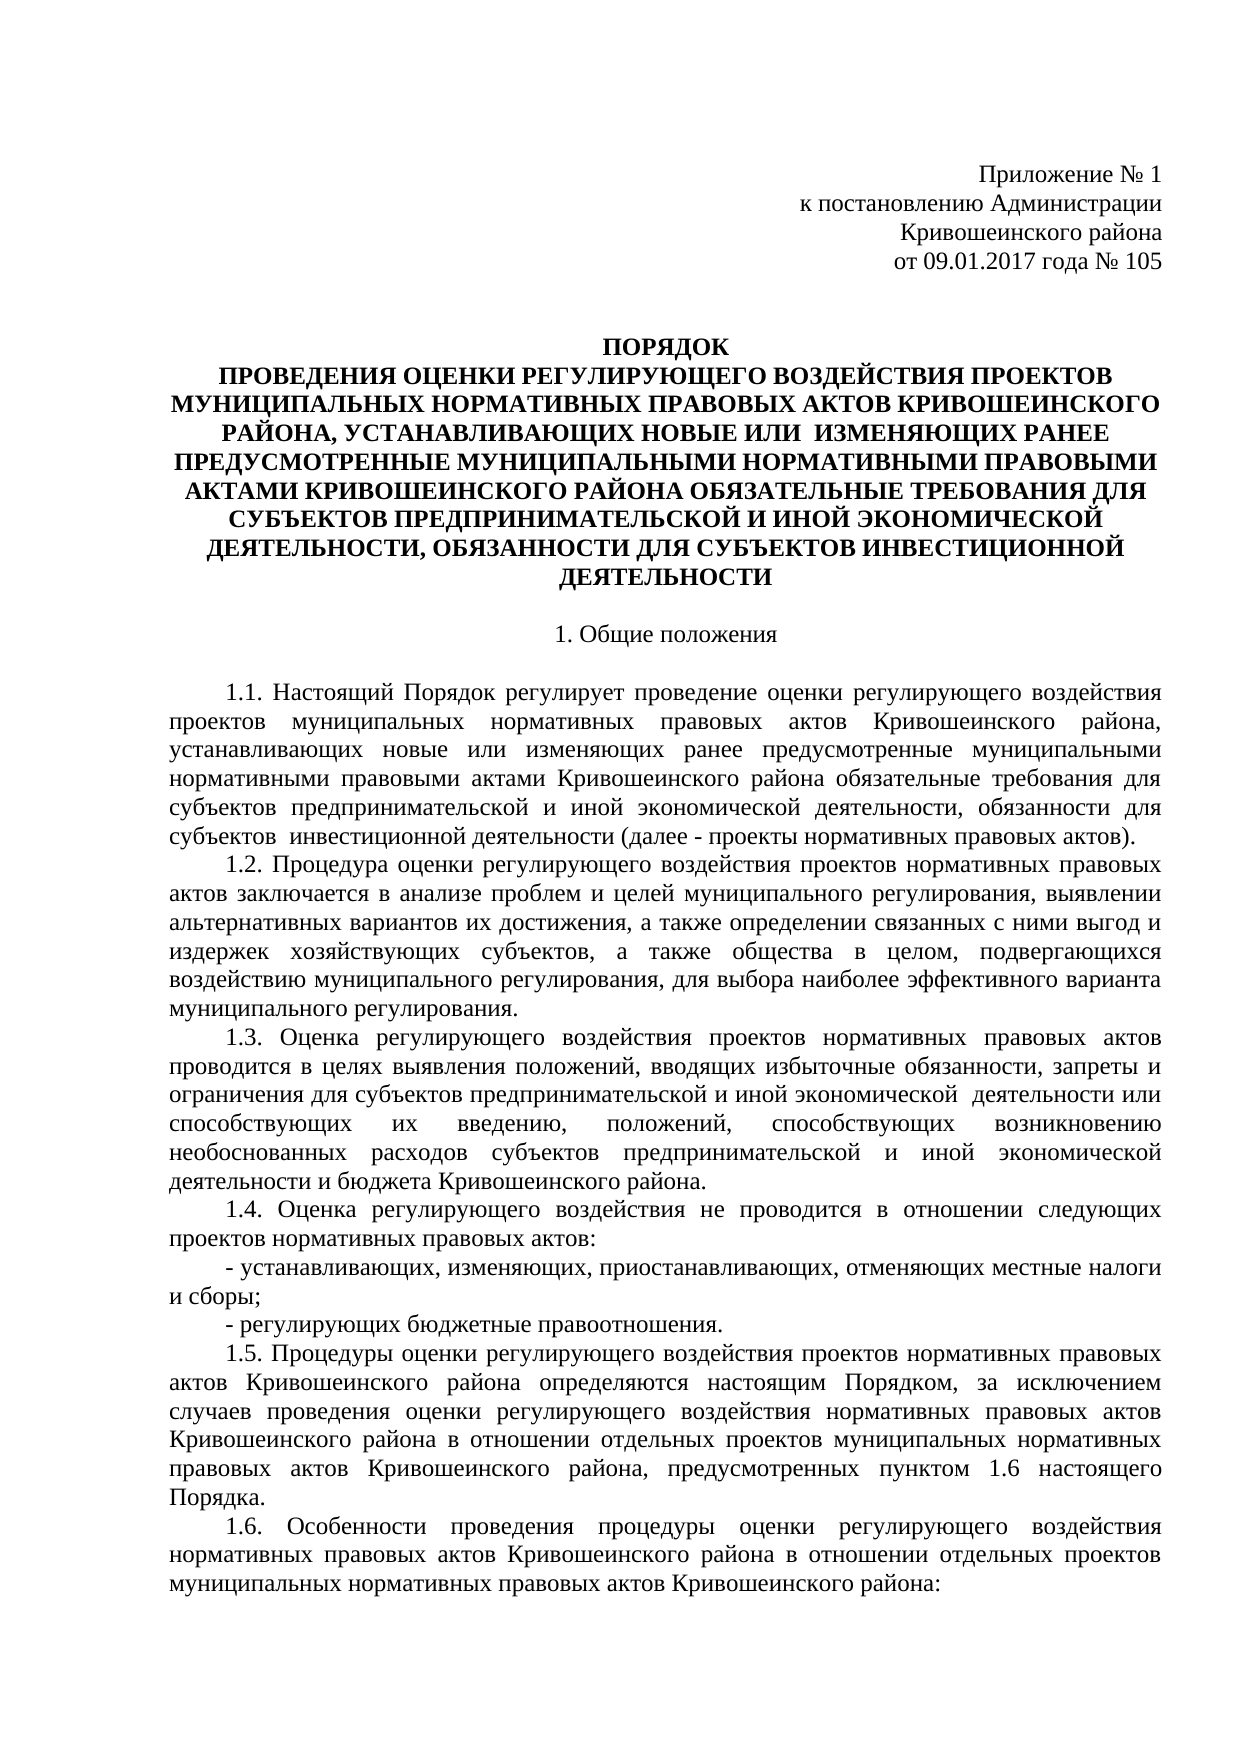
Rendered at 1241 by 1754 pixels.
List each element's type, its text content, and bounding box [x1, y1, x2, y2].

title Приложение № 1 [169, 159, 1162, 188]
text 1.2. Процедура оценки регулирующего воздействия проектов нормативных правовых актов заключается в анализе проблем и целей муниципального регулирования, выявлении альтернативных вариантов их достижения, а также определении связанных с ними выгод и издержек хозяйствующих субъектов, а также общества в целом, подвергающихся воздействию муниципального регулирования, для выбора наиболее эффективного варианта муниципального регулирования. [169, 849, 1162, 1022]
title ПРОВЕДЕНИЯ ОЦЕНКИ РЕГУЛИРУЮЩЕГО ВОЗДЕЙСТВИЯ ПРОЕКТОВ [169, 361, 1162, 389]
title от 09.01.2017 года № 105 [169, 246, 1162, 274]
text 1.3. Оценка регулирующего воздействия проектов нормативных правовых актов проводится в целях выявления положений, вводящих избыточные обязанности, запреты и ограничения для субъектов предпринимательской и иной экономической деятельности или способствующих их введению, положений, способствующих возникновению необоснованных расходов субъектов предпринимательской и иной экономической деятельности и бюджета Кривошеинского района. [169, 1022, 1162, 1194]
title Кривошеинского района [169, 217, 1162, 246]
title ПОРЯДОК [169, 332, 1162, 361]
text - устанавливающих, изменяющих, приостанавливающих, отменяющих местные налоги и сборы; [169, 1252, 1162, 1309]
text 1.1. Настоящий Порядок регулирует проведение оценки регулирующего воздействия проектов муниципальных нормативных правовых актов Кривошеинского района, устанавливающих новые или изменяющих ранее предусмотренные муниципальными нормативными правовыми актами Кривошеинского района обязательные требования для субъектов предпринимательской и иной экономической деятельности, обязанности для субъектов инвестиционной деятельности (далее - проекты нормативных правовых актов). [169, 677, 1162, 849]
title к постановлению Администрации [169, 188, 1162, 217]
text 1. Общие положения [169, 619, 1162, 648]
title МУНИЦИПАЛЬНЫХ НОРМАТИВНЫХ ПРАВОВЫХ АКТОВ КРИВОШЕИНСКОГО РАЙОНА, УСТАНАВЛИВАЮЩИХ НОВЫЕ ИЛИ ИЗМЕНЯЮЩИХ РАНЕЕ ПРЕДУСМОТРЕННЫЕ МУНИЦИПАЛЬНЫМИ НОРМАТИВНЫМИ ПРАВОВЫМИ АКТАМИ КРИВОШЕИНСКОГО РАЙОНА ОБЯЗАТЕЛЬНЫЕ ТРЕБОВАНИЯ ДЛЯ СУБЪЕКТОВ ПРЕДПРИНИМАТЕЛЬСКОЙ И ИНОЙ ЭКОНОМИЧЕСКОЙ ДЕЯТЕЛЬНОСТИ, ОБЯЗАННОСТИ ДЛЯ СУБЪЕКТОВ ИНВЕСТИЦИОННОЙ ДЕЯТЕЛЬНОСТИ [169, 389, 1162, 591]
text - регулирующих бюджетные правоотношения. [169, 1309, 1162, 1338]
text 1.6. Особенности проведения процедуры оценки регулирующего воздействия нормативных правовых актов Кривошеинского района в отношении отдельных проектов муниципальных нормативных правовых актов Кривошеинского района: [169, 1511, 1162, 1597]
text 1.5. Процедуры оценки регулирующего воздействия проектов нормативных правовых актов Кривошеинского района определяются настоящим Порядком, за исключением случаев проведения оценки регулирующего воздействия нормативных правовых актов Кривошеинского района в отношении отдельных проектов муниципальных нормативных правовых актов Кривошеинского района, предусмотренных пунктом 1.6 настоящего Порядка. [169, 1338, 1162, 1511]
text 1.4. Оценка регулирующего воздействия не проводится в отношении следующих проектов нормативных правовых актов: [169, 1194, 1162, 1252]
